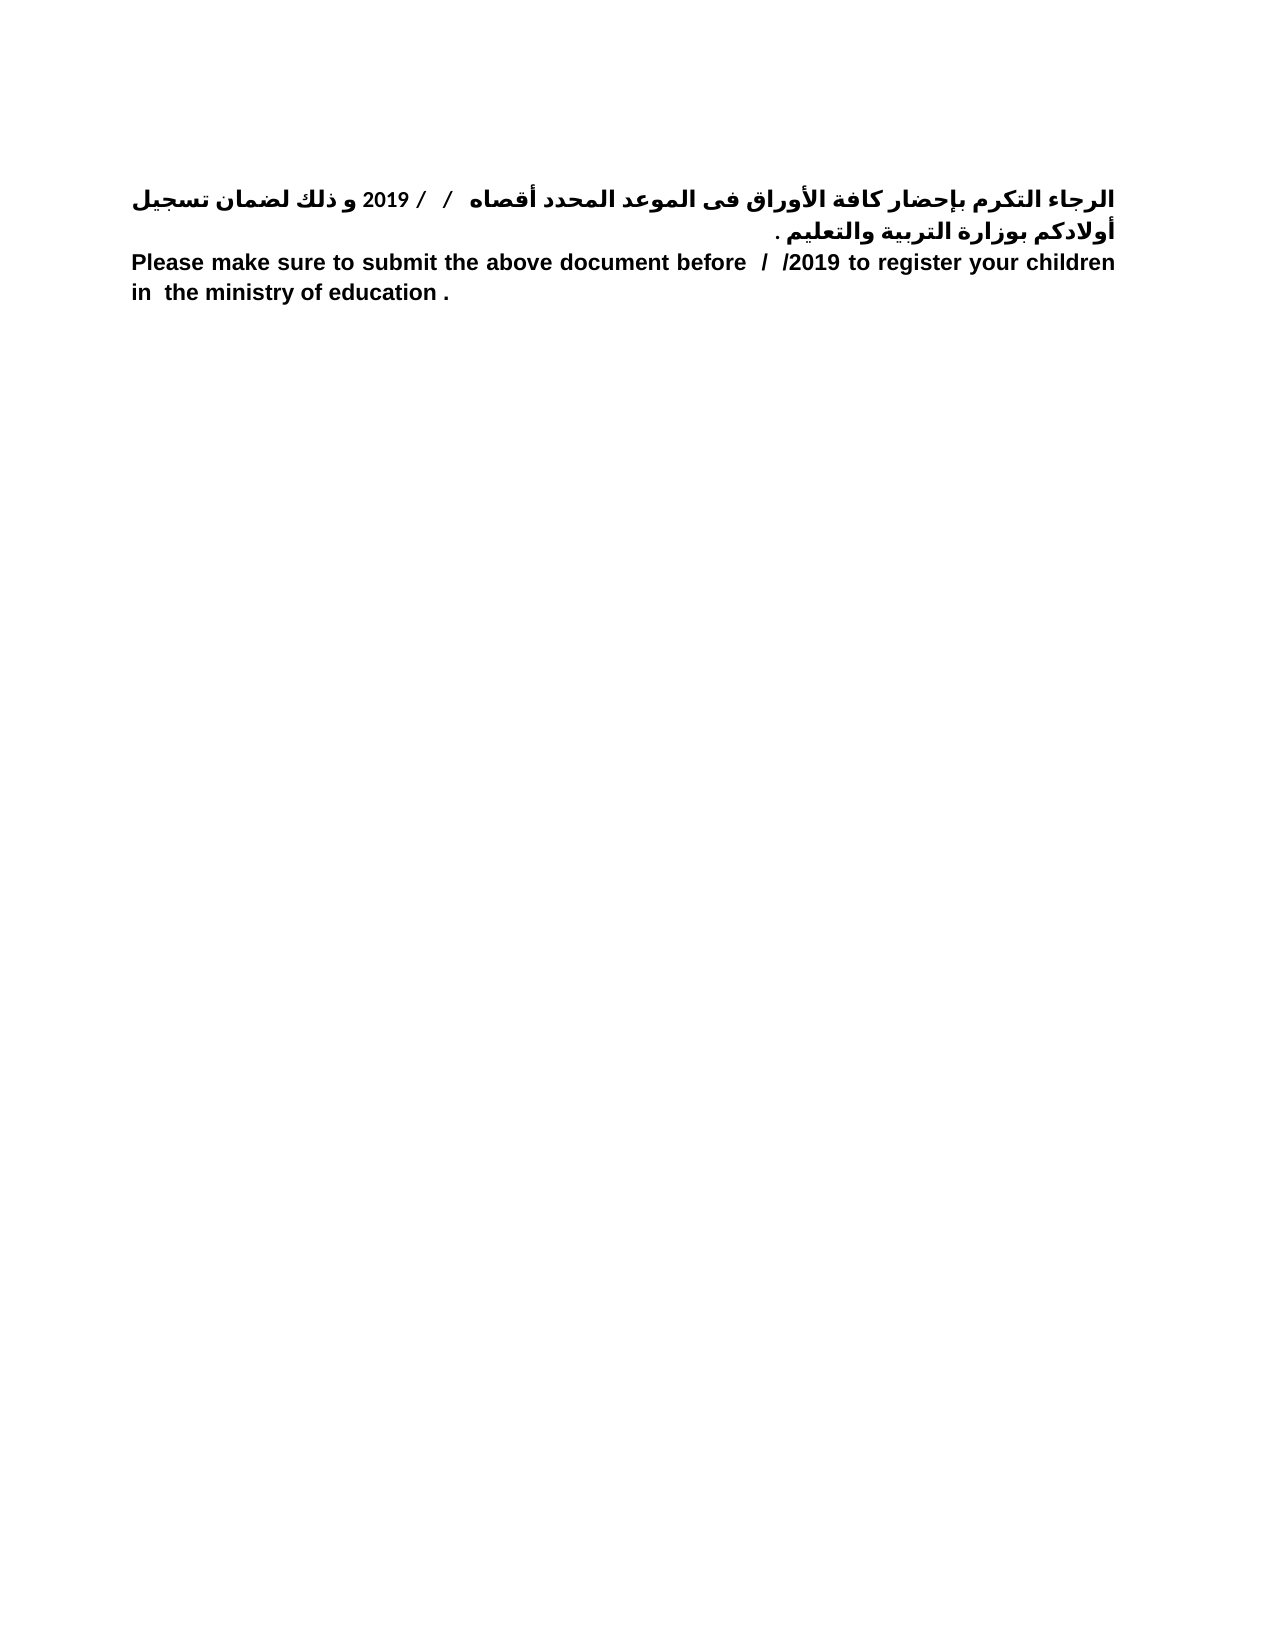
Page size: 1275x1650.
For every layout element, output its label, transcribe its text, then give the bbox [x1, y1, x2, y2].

text الرجاء التكرم بإحضار كافة الأوراق فى الموعد المحدد أقصاه / / 2019 و ذلك لضمان تسجيل أولادكم بوزارة التربية والتعليم . [131, 150, 1116, 245]
text Please make sure to submit the above document before / /2019 to register your children in the ministry of education . [131, 249, 1116, 306]
